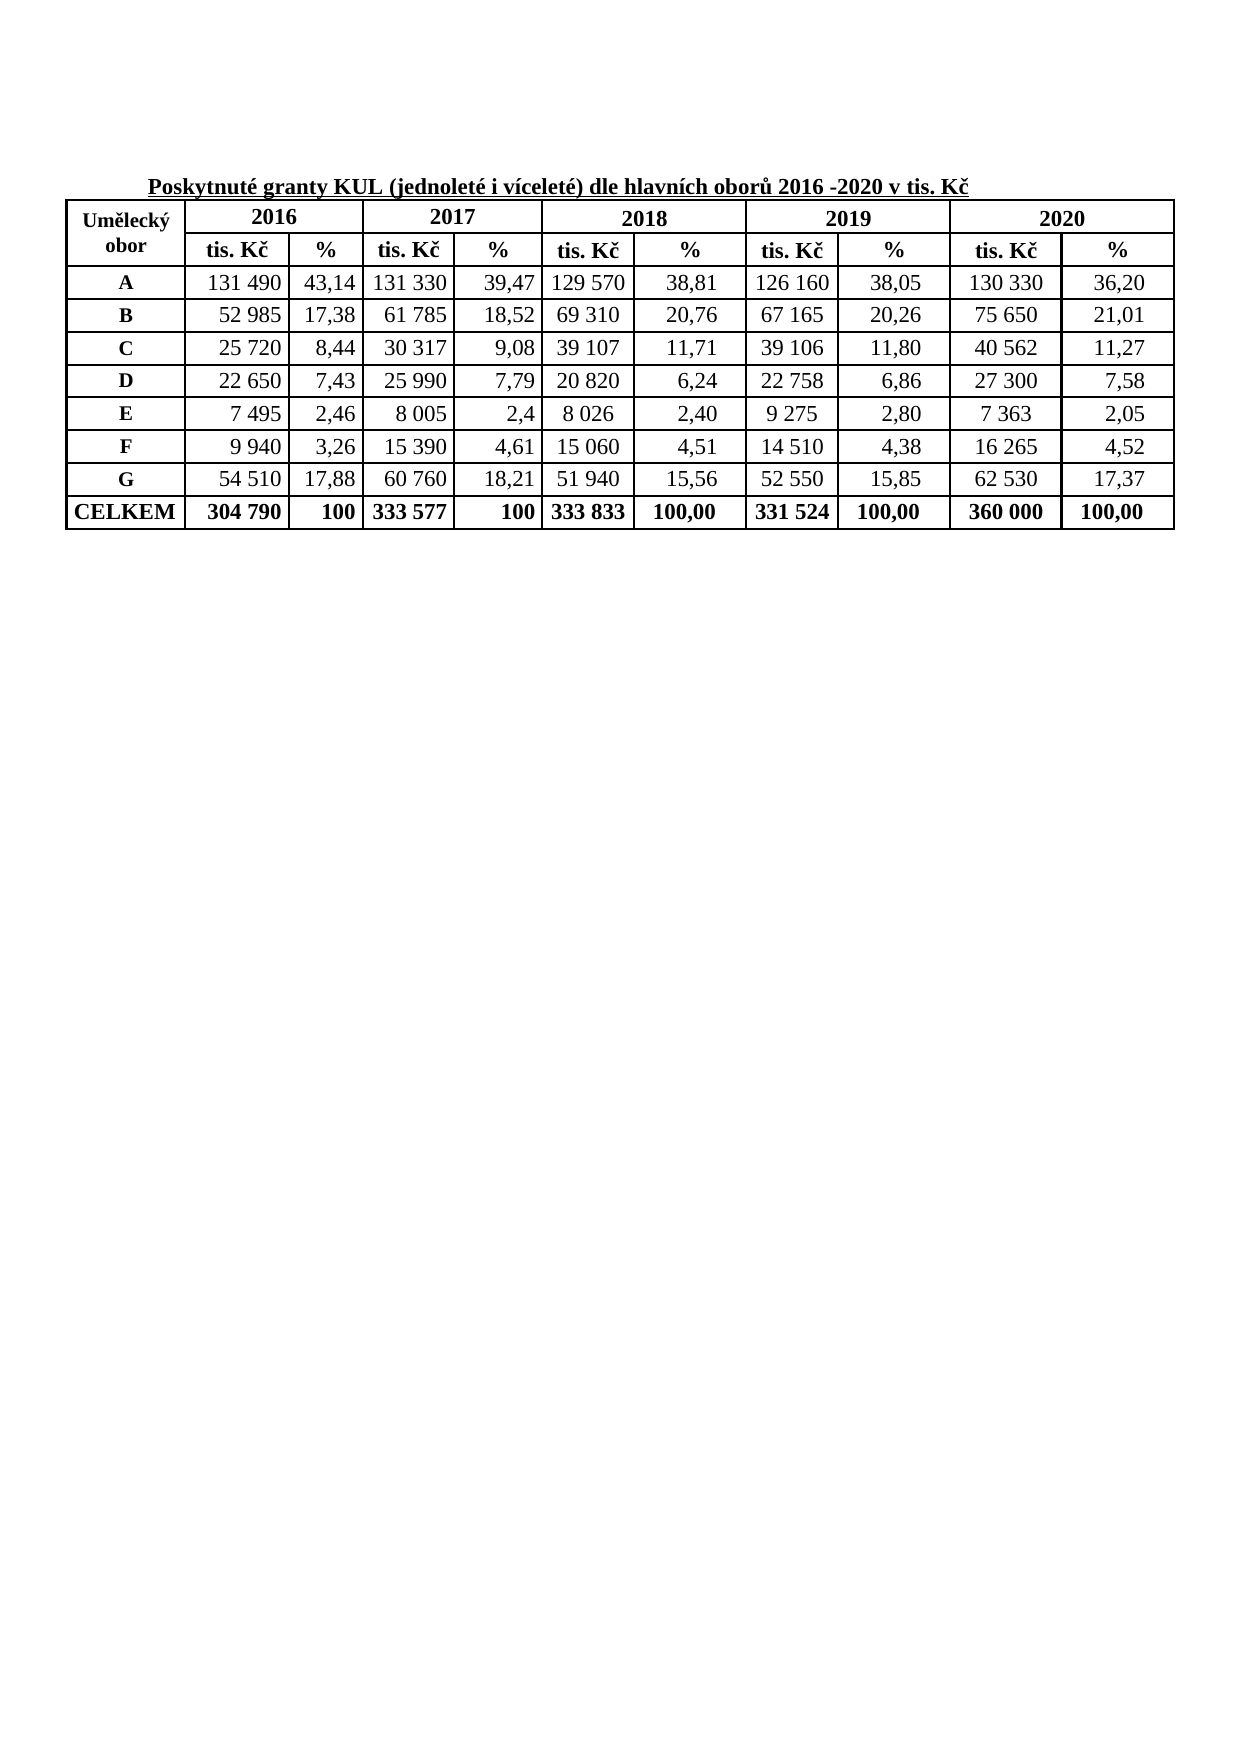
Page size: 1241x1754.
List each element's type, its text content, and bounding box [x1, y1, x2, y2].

table_cell 2,80 [839, 398, 949, 429]
table_cell 62 530 [951, 464, 1060, 495]
table_cell 7 363 [951, 398, 1060, 429]
table_cell 11,27 [1063, 333, 1173, 363]
table_cell D [68, 366, 184, 396]
table_cell 2,40 [635, 398, 745, 429]
table_cell 39,47 [455, 267, 541, 298]
table_cell G [68, 464, 184, 495]
table_cell tis. Kč [364, 234, 453, 265]
table_cell 4,51 [635, 431, 745, 462]
table_cell % [839, 234, 949, 265]
table_cell 4,52 [1063, 431, 1173, 462]
table_cell 9,08 [455, 333, 541, 363]
table_cell 17,37 [1063, 464, 1173, 495]
table_cell 75 650 [951, 300, 1060, 331]
table_cell % [635, 234, 745, 265]
table_cell 100 [455, 497, 541, 527]
table_cell 15,56 [635, 464, 745, 495]
table_cell 8 026 [543, 398, 633, 429]
table_cell 6,86 [839, 366, 949, 396]
table_cell 304 790 [186, 497, 288, 527]
table_cell 25 720 [186, 333, 288, 363]
table_cell 27 300 [951, 366, 1060, 396]
table_header 2016 [186, 201, 362, 232]
table_cell 3,26 [290, 431, 362, 462]
table_cell 14 510 [747, 431, 837, 462]
table_cell 8 005 [364, 398, 453, 429]
table_cell 38,81 [635, 267, 745, 298]
table_cell 60 760 [364, 464, 453, 495]
table_cell 333 833 [543, 497, 633, 527]
table_cell B [68, 300, 184, 331]
table_cell 100,00 [635, 497, 745, 527]
table_cell 17,88 [290, 464, 362, 495]
table_cell tis. Kč [186, 234, 288, 265]
table_cell 17,38 [290, 300, 362, 331]
table_cell 40 562 [951, 333, 1060, 363]
table_cell 15 390 [364, 431, 453, 462]
table_cell 15,85 [839, 464, 949, 495]
table_cell 69 310 [543, 300, 633, 331]
table_cell F [68, 431, 184, 462]
table_cell 67 165 [747, 300, 837, 331]
table_cell 21,01 [1063, 300, 1173, 331]
table_cell 22 758 [747, 366, 837, 396]
table_cell 9 940 [186, 431, 288, 462]
table_cell 20,26 [839, 300, 949, 331]
table_cell 51 940 [543, 464, 633, 495]
table_cell 7,58 [1063, 366, 1173, 396]
table_cell 129 570 [543, 267, 633, 298]
table_cell 22 650 [186, 366, 288, 396]
table_cell A [68, 267, 184, 298]
table_header 2019 [747, 201, 949, 232]
table_cell tis. Kč [543, 234, 633, 265]
table_cell 4,38 [839, 431, 949, 462]
table_cell E [68, 398, 184, 429]
table_cell 11,71 [635, 333, 745, 363]
table_cell 100,00 [1063, 497, 1173, 527]
table_cell 20,76 [635, 300, 745, 331]
table_cell 38,05 [839, 267, 949, 298]
table_cell 126 160 [747, 267, 837, 298]
table_cell 6,24 [635, 366, 745, 396]
table_cell 7,43 [290, 366, 362, 396]
table_header 2017 [364, 201, 541, 232]
table_cell 100 [290, 497, 362, 527]
table_header 2020 [951, 201, 1173, 232]
table_cell 39 106 [747, 333, 837, 363]
table_cell 7 495 [186, 398, 288, 429]
table_cell 25 990 [364, 366, 453, 396]
table_cell 131 330 [364, 267, 453, 298]
table_cell 15 060 [543, 431, 633, 462]
table_cell 18,21 [455, 464, 541, 495]
table_cell 331 524 [747, 497, 837, 527]
table_cell 360 000 [951, 497, 1060, 527]
table_cell 8,44 [290, 333, 362, 363]
table_cell % [290, 234, 362, 265]
table_cell 43,14 [290, 267, 362, 298]
table_cell 11,80 [839, 333, 949, 363]
table_cell 52 550 [747, 464, 837, 495]
table_cell 16 265 [951, 431, 1060, 462]
table_cell 61 785 [364, 300, 453, 331]
table_cell 4,61 [455, 431, 541, 462]
table_cell 54 510 [186, 464, 288, 495]
table_header Umělecký obor [68, 201, 184, 265]
table_cell 39 107 [543, 333, 633, 363]
table_cell tis. Kč [951, 234, 1060, 265]
table_cell 2,05 [1063, 398, 1173, 429]
table_cell C [68, 333, 184, 363]
table_cell 130 330 [951, 267, 1060, 298]
table_cell % [455, 234, 541, 265]
table_cell 7,79 [455, 366, 541, 396]
table_cell 36,20 [1063, 267, 1173, 298]
table_cell 18,52 [455, 300, 541, 331]
table_cell 2,46 [290, 398, 362, 429]
table_cell 20 820 [543, 366, 633, 396]
table_cell 9 275 [747, 398, 837, 429]
table_cell 30 317 [364, 333, 453, 363]
table_cell 52 985 [186, 300, 288, 331]
table_cell 131 490 [186, 267, 288, 298]
text Poskytnuté granty KUL (jednoleté i víceleté) dle hlavních oborů 2016 -2020 v tis. Kč [148, 173, 1093, 199]
table_cell tis. Kč [747, 234, 837, 265]
table_cell % [1063, 234, 1173, 265]
table_cell 2,4 [455, 398, 541, 429]
table_header 2018 [543, 201, 745, 232]
table_cell 100,00 [839, 497, 949, 527]
table_cell CELKEM [68, 497, 184, 527]
table_cell 333 577 [364, 497, 453, 527]
